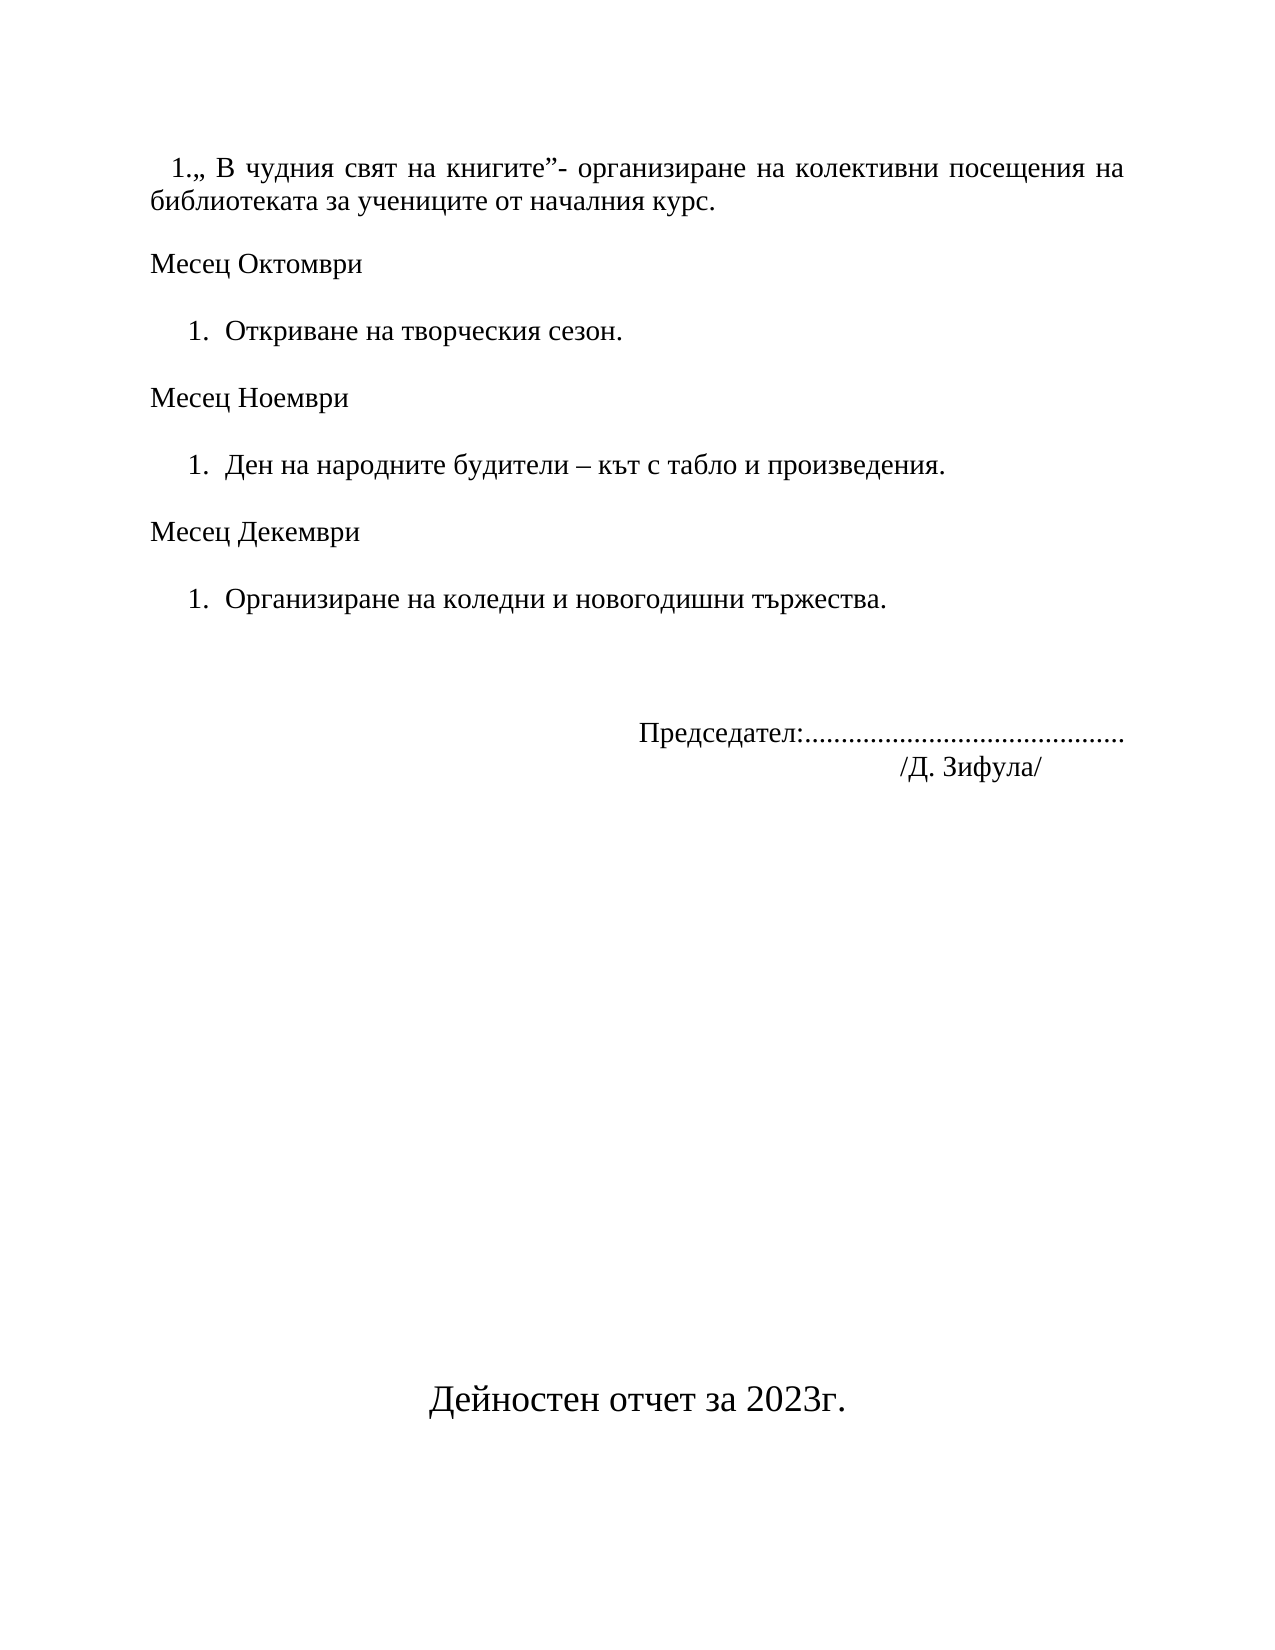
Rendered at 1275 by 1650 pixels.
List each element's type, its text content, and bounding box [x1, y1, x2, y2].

text Дейностен отчет за 2023г. [150, 1377, 1125, 1420]
list Откриване на творческия сезон. [187, 313, 1125, 346]
list Ден на народните будители – кът с табло и произведения. [187, 447, 1125, 481]
text Месец Октомври [150, 246, 1125, 279]
list Организиране на коледни и новогодишни тържества. [187, 581, 1125, 615]
text /Д. Зифула/ [187, 749, 1125, 782]
text Месец Декември [150, 514, 1125, 548]
text 1.„ В чудния свят на книгите”- организиране на колективни посещения на библиотеката за учениците от началния курс. [150, 150, 1125, 217]
text Председател:............................................ [187, 715, 1125, 749]
text Месец Ноември [150, 380, 1125, 413]
